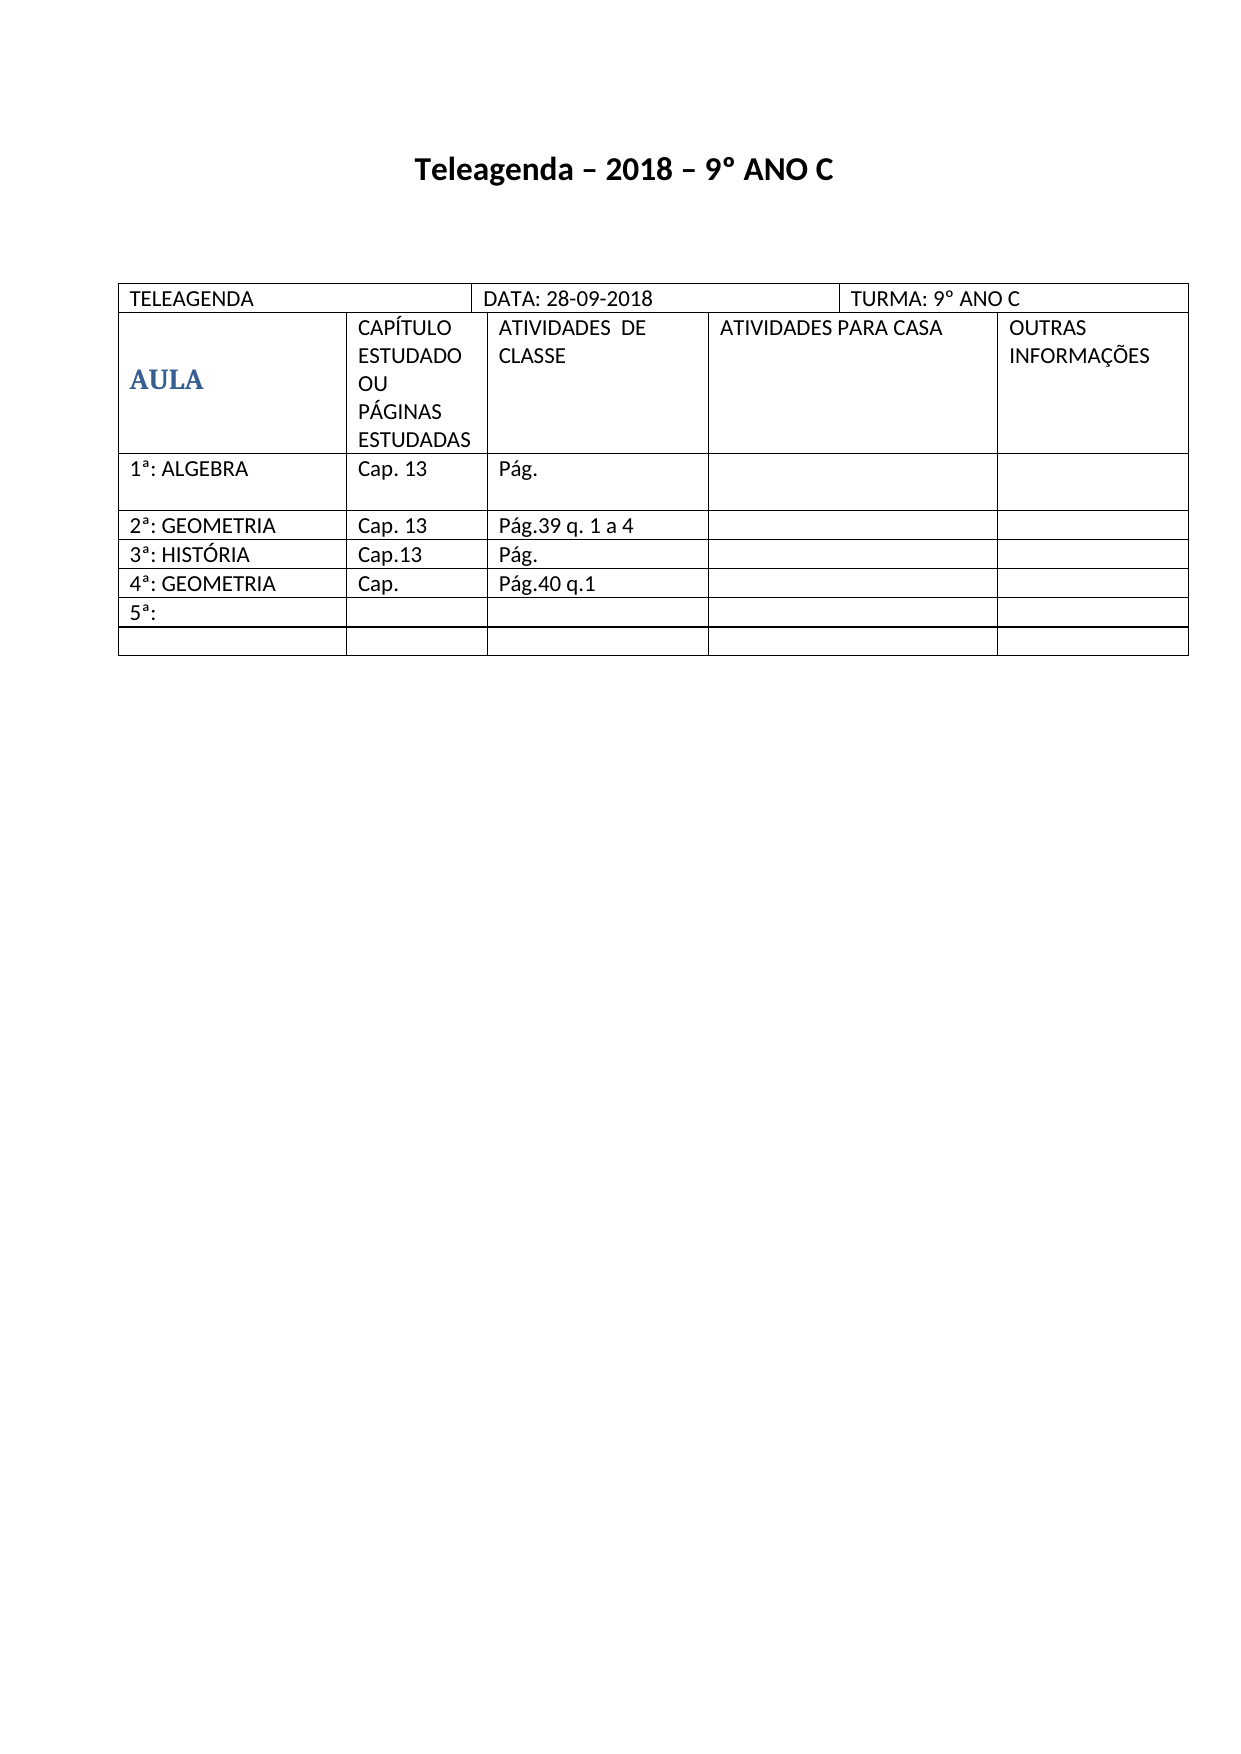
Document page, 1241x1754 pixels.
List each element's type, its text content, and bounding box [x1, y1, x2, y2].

table_cell [709, 540, 997, 568]
table_cell [998, 454, 1188, 510]
table_header DATA: 28-09-2018 [472, 284, 839, 312]
table_cell [998, 569, 1188, 597]
table_cell Cap.13 [347, 540, 487, 568]
table_cell Pág.39 q. 1 a 4 [488, 511, 708, 539]
table_cell Cap. 13 [347, 454, 487, 510]
table_cell [488, 598, 708, 626]
table_cell 2ª: GEOMETRIA [119, 511, 346, 539]
table_cell 3ª: HISTÓRIA [119, 540, 346, 568]
table_cell [347, 628, 487, 655]
table_cell [709, 598, 997, 626]
text Teleagenda – 2018 – 9º ANO C [177, 148, 1063, 188]
table_cell ATIVIDADES DE CLASSE [488, 313, 708, 453]
table_cell CAPÍTULO ESTUDADO OU PÁGINAS ESTUDADAS [347, 313, 487, 453]
table_cell [998, 598, 1188, 626]
table_cell AULA [119, 313, 346, 453]
table_cell [119, 628, 346, 655]
table_cell OUTRAS INFORMAÇÕES [998, 313, 1188, 453]
table_cell Pág. [488, 540, 708, 568]
table_cell [488, 628, 708, 655]
table_cell [347, 598, 487, 626]
table_cell Cap. 13 [347, 511, 487, 539]
table_cell [709, 454, 997, 510]
table_cell 4ª: GEOMETRIA [119, 569, 346, 597]
table_cell 1ª: ALGEBRA [119, 454, 346, 510]
table_cell Pág.40 q.1 [488, 569, 708, 597]
table_cell [709, 628, 997, 655]
table_cell Pág. [488, 454, 708, 510]
table_header TELEAGENDA [119, 284, 471, 312]
table_cell [998, 540, 1188, 568]
table_cell [709, 511, 997, 539]
table_cell 5ª: [119, 598, 346, 626]
table_cell [998, 628, 1188, 655]
table_cell [998, 511, 1188, 539]
table_cell [709, 569, 997, 597]
table_cell Cap. [347, 569, 487, 597]
table_header TURMA: 9º ANO C [840, 284, 1188, 312]
table_cell ATIVIDADES PARA CASA [709, 313, 997, 453]
